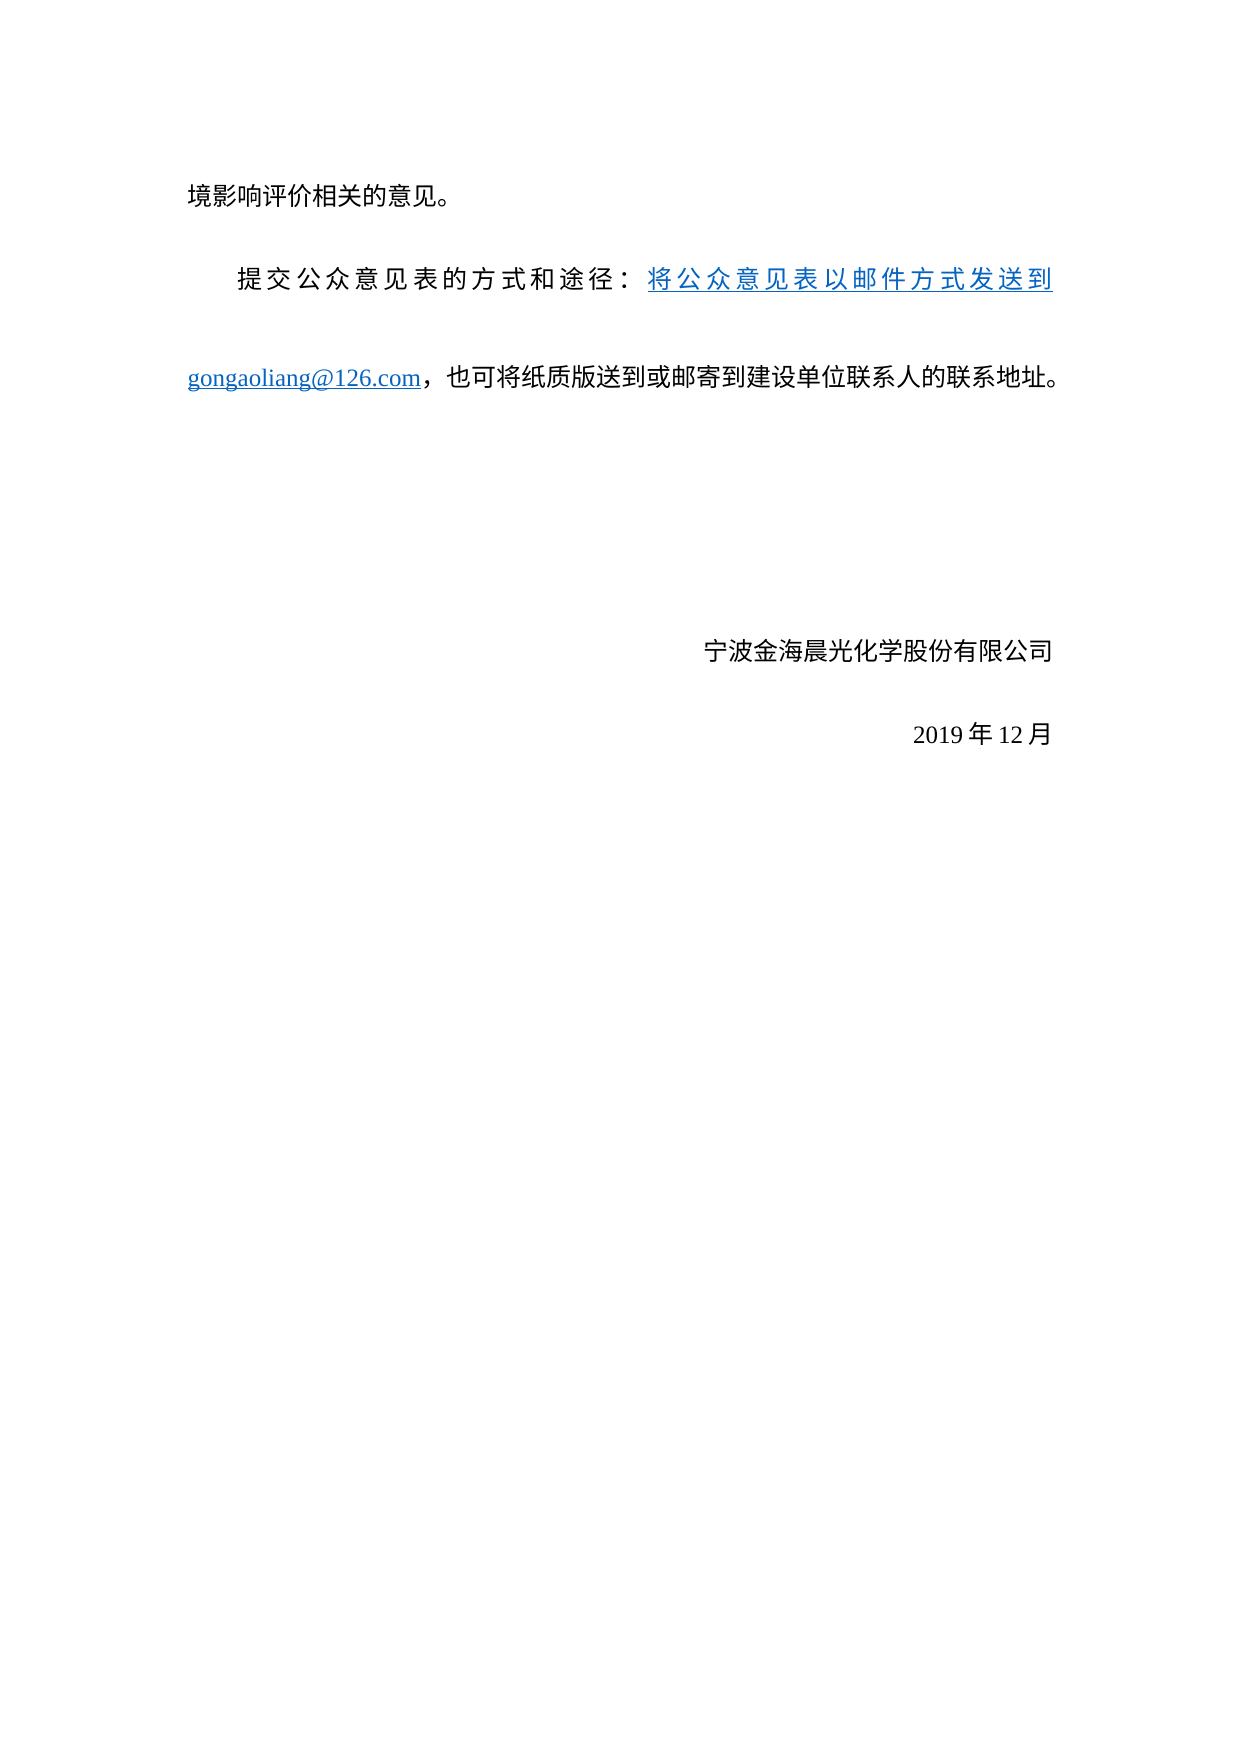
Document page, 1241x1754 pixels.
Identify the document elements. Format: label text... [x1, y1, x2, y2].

list 提交公众意见表的方式和途径：将公众意见表以邮件方式发送到gongaoliang@126.com，也可将纸质版送到或邮寄到建设单位联系人的联系地址。 [187, 245, 1053, 408]
list 2019年12月 [187, 700, 1053, 765]
list 宁波金海晨光化学股份有限公司 [187, 617, 1053, 682]
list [187, 162, 1053, 227]
